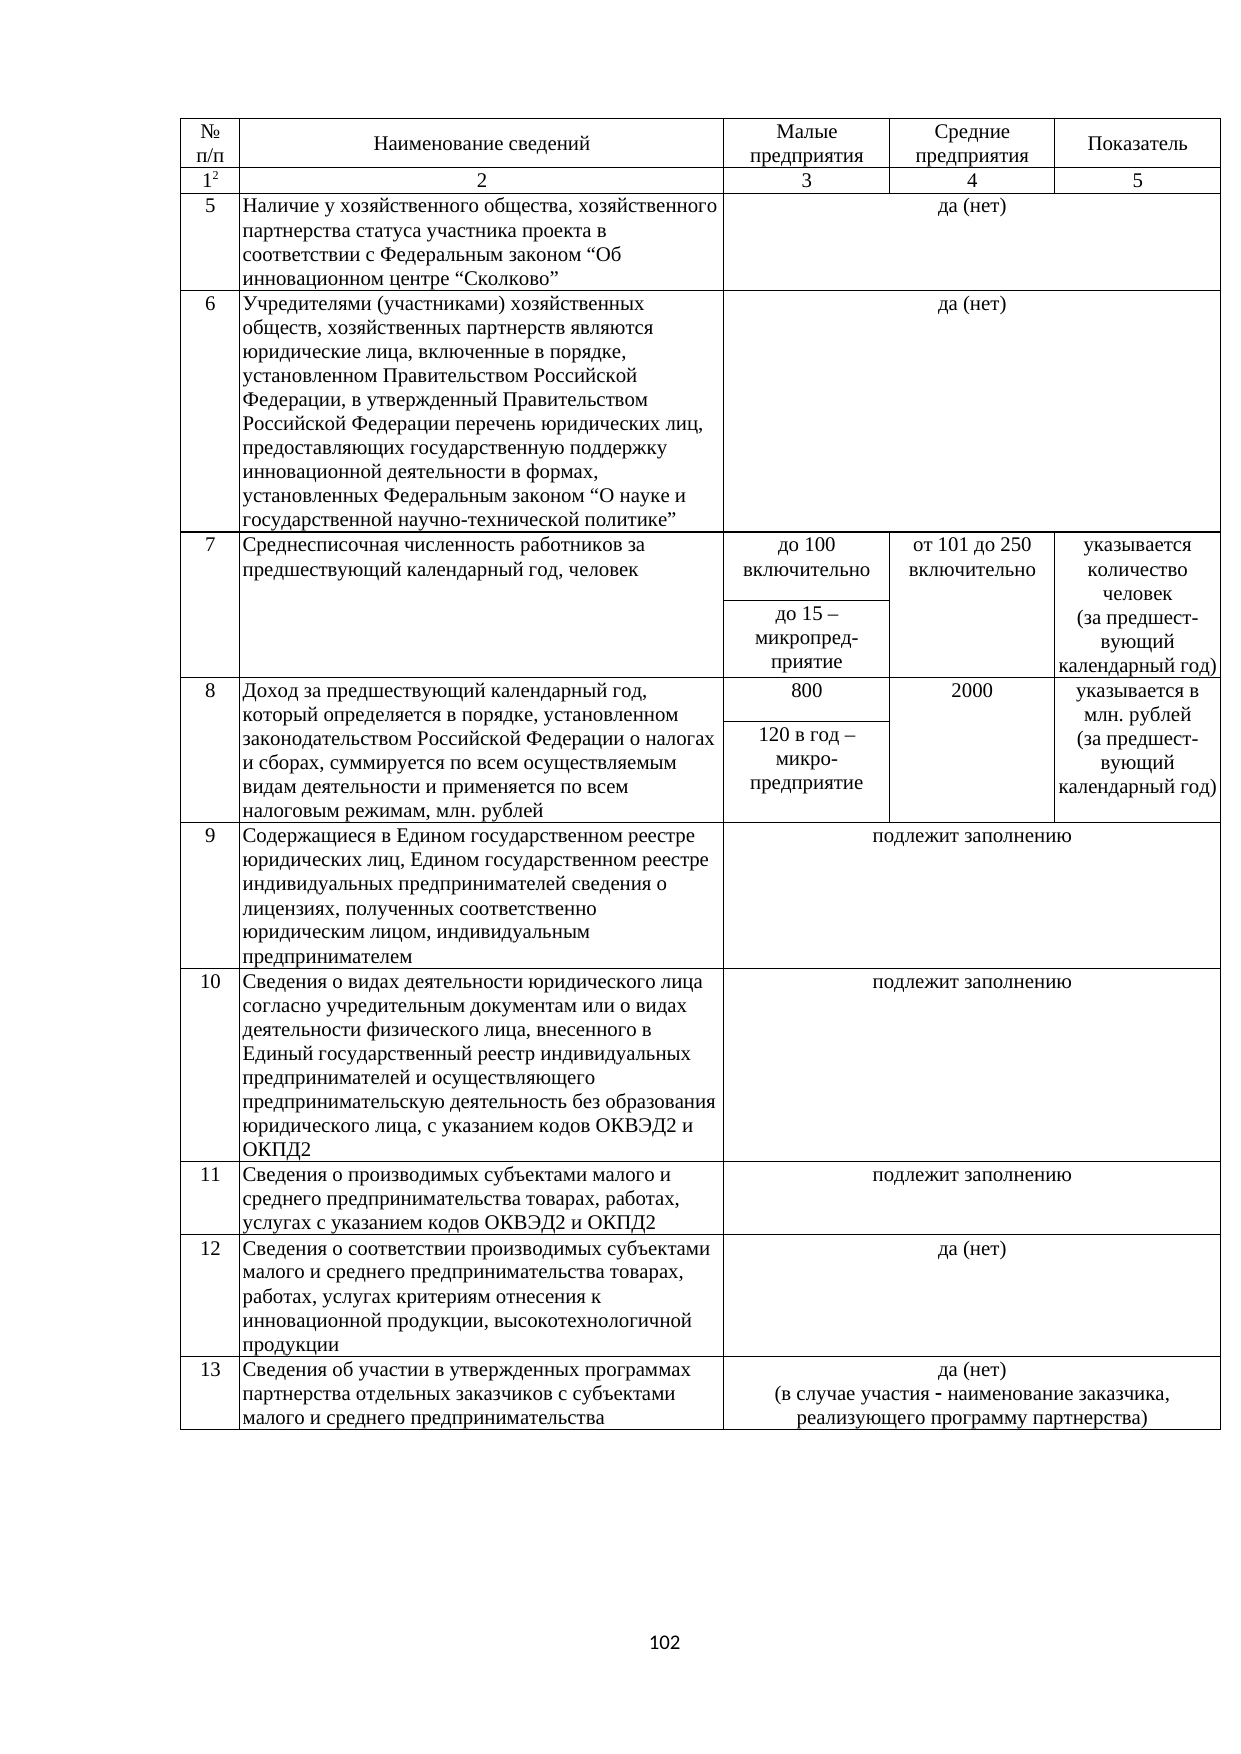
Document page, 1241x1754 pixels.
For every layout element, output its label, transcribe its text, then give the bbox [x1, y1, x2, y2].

table_cell 10 [181, 969, 239, 1161]
table_header Наименование сведений [240, 119, 723, 167]
table_cell Доход за предшествующий календарный год, который определяется в порядке, установленном законодательством Российской Федерации о налогах и сборах, суммируется по всем осуществляемым видам деятельности и применяется по всем налоговым режимам, млн. рублей [240, 678, 723, 822]
table_cell 11 [181, 1162, 239, 1234]
table_cell Наличие у хозяйственного общества, хозяйственного партнерства статуса участника проекта в соответствии с Федеральным законом “Об инновационном центре “Сколково” [240, 194, 723, 290]
table_cell от 101 до 250 включительно [890, 533, 1054, 677]
table_header Малые предприятия [724, 119, 889, 167]
table_cell 9 [181, 823, 239, 968]
table_cell 7 [181, 533, 239, 677]
table_cell подлежит заполнению [724, 969, 1220, 1161]
table_cell 2000 [890, 678, 1054, 822]
table_cell 12 [181, 1235, 239, 1356]
table_cell указывается количество человек (за предшествующий календарный год) [1055, 533, 1220, 677]
table_cell 8 [181, 678, 239, 822]
table_header Показатель [1055, 119, 1220, 167]
table_cell 120 в год – микропредприятие [724, 722, 889, 822]
table_cell да (нет) (в случае участия наименование заказчика, реализующего программу партнерства) [724, 1357, 1220, 1429]
table_cell 800 [724, 678, 889, 721]
table_cell 13 [181, 1357, 239, 1429]
table_cell до 15 – микропредприятие [724, 601, 889, 677]
table_cell да (нет) [724, 194, 1220, 290]
table_header Средние предприятия [890, 119, 1054, 167]
table_header № п/п [181, 119, 239, 167]
table_cell 6 [181, 291, 239, 531]
table_cell Учредителями (участниками) хозяйственных обществ, хозяйственных партнерств являются юридические лица, включенные в порядке, установленном Правительством Российской Федерации, в утвержденный Правительством Российской Федерации перечень юридических лиц, предоставляющих государственную поддержку инновационной деятельности в формах, установленных Федеральным законом “О науке и государственной научно-технической политике” [240, 291, 723, 531]
table_cell Сведения о производимых субъектами малого и среднего предпринимательства товарах, работах, услугах с указанием кодов ОКВЭД2 и ОКПД2 [240, 1162, 723, 1234]
table_cell Сведения о соответствии производимых субъектами малого и среднего предпринимательства товарах, работах, услугах критериям отнесения к инновационной продукции, высокотехнологичной продукции [240, 1235, 723, 1356]
table_cell Сведения об участии в утвержденных программах партнерства отдельных заказчиков с субъектами малого и среднего предпринимательства [240, 1357, 723, 1429]
table_cell 12 [181, 168, 239, 192]
table_cell да (нет) [724, 291, 1220, 531]
table_cell до 100 включительно [724, 533, 889, 599]
table_cell Сведения о видах деятельности юридического лица согласно учредительным документам или о видах деятельности физического лица, внесенного в Единый государственный реестр индивидуальных предпринимателей и осуществляющего предпринимательскую деятельность без образования юридического лица, с указанием кодов ОКВЭД2 и ОКПД2 [240, 969, 723, 1161]
table_cell 4 [890, 168, 1054, 192]
table_cell да (нет) [724, 1235, 1220, 1356]
table_cell 3 [724, 168, 889, 192]
table_cell указывается в млн. рублей (за предшествующий календарный год) [1055, 678, 1220, 822]
table_cell подлежит заполнению [724, 1162, 1220, 1234]
table_cell 2 [240, 168, 723, 192]
table_cell 5 [1055, 168, 1220, 192]
table_cell 5 [181, 194, 239, 290]
table_cell подлежит заполнению [724, 823, 1220, 968]
table_cell Среднесписочная численность работников за предшествующий календарный год, человек [240, 533, 723, 677]
table_cell Содержащиеся в Едином государственном реестре юридических лиц, Едином государственном реестре индивидуальных предпринимателей сведения о лицензиях, полученных соответственно юридическим лицом, индивидуальным предпринимателем [240, 823, 723, 968]
